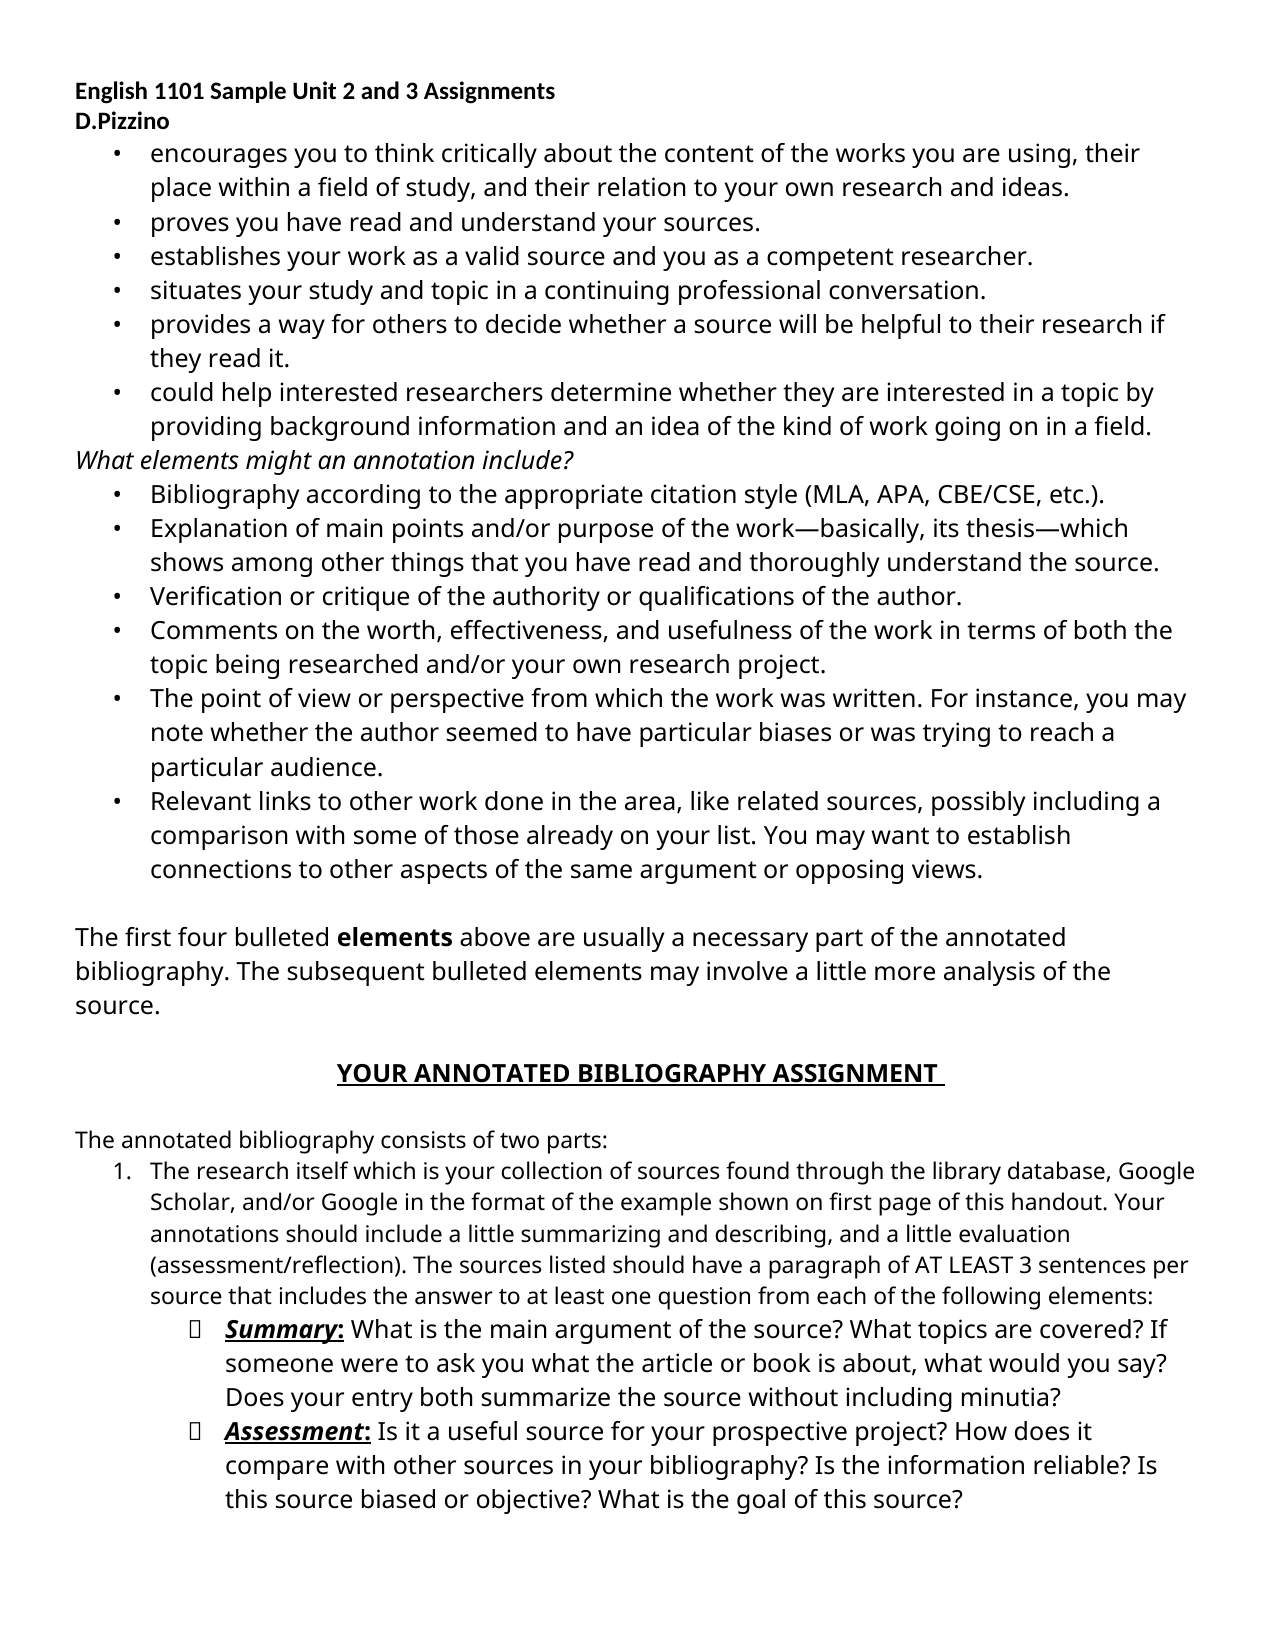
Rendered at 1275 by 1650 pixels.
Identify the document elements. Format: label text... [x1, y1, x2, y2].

list provides a way for others to decide whether a source will be helpful to their research if they read it. [112, 306, 1200, 374]
list situates your study and topic in a continuing professional conversation. [112, 272, 1200, 306]
list proves you have read and understand your sources. [112, 204, 1200, 238]
list could help interested researchers determine whether they are interested in a topic by providing background information and an idea of the kind of work going on in a field. [112, 374, 1200, 443]
list establishes your work as a valid source and you as a competent researcher. [112, 238, 1200, 272]
list The point of view or perspective from which the work was written. For instance, you may note whether the author seemed to have particular biases or was trying to reach a particular audience. [112, 681, 1200, 783]
list Comments on the worth, effectiveness, and usefulness of the work in terms of both the topic being researched and/or your own research project. [112, 613, 1200, 681]
list Verification or critique of the authority or qualifications of the author. [112, 579, 1200, 613]
text The annotated bibliography consists of two parts: [75, 1124, 1200, 1155]
list The research itself which is your collection of sources found through the library database, Google Scholar, and/or Google in the format of the example shown on first page of this handout. Your annotations should include a little summarizing and describing, and a little evaluation (assessment/reflection). The sources listed should have a paragraph of AT LEAST 3 sentences per source that includes the answer to at least one question from each of the following elements: [112, 1155, 1200, 1311]
list Bibliography according to the appropriate citation style (MLA, APA, CBE/CSE, etc.). [112, 477, 1200, 511]
list Summary: What is the main argument of the source? What topics are covered? If someone were to ask you what the article or book is about, what would you say? Does your entry both summarize the source without including minutia? [187, 1311, 1200, 1413]
text YOUR ANNOTATED BIBLIOGRAPHY ASSIGNMENT [75, 1056, 1200, 1090]
list Relevant links to other work done in the area, like related sources, possibly including a comparison with some of those already on your list. You may want to establish connections to other aspects of the same argument or opposing views. [112, 783, 1200, 885]
text The first four bulleted elements above are usually a necessary part of the annotated bibliography. The subsequent bulleted elements may involve a little more analysis of the source. [75, 919, 1200, 1022]
list Assessment: Is it a useful source for your prospective project? How does it compare with other sources in your bibliography? Is the information reliable? Is this source biased or objective? What is the goal of this source? [187, 1413, 1200, 1516]
list encourages you to think critically about the content of the works you are using, their place within a field of study, and their relation to your own research and ideas. [112, 136, 1200, 204]
text What elements might an annotation include? [75, 443, 1200, 477]
list Explanation of main points and/or purpose of the work—basically, its thesis—which shows among other things that you have read and thoroughly understand the source. [112, 511, 1200, 579]
